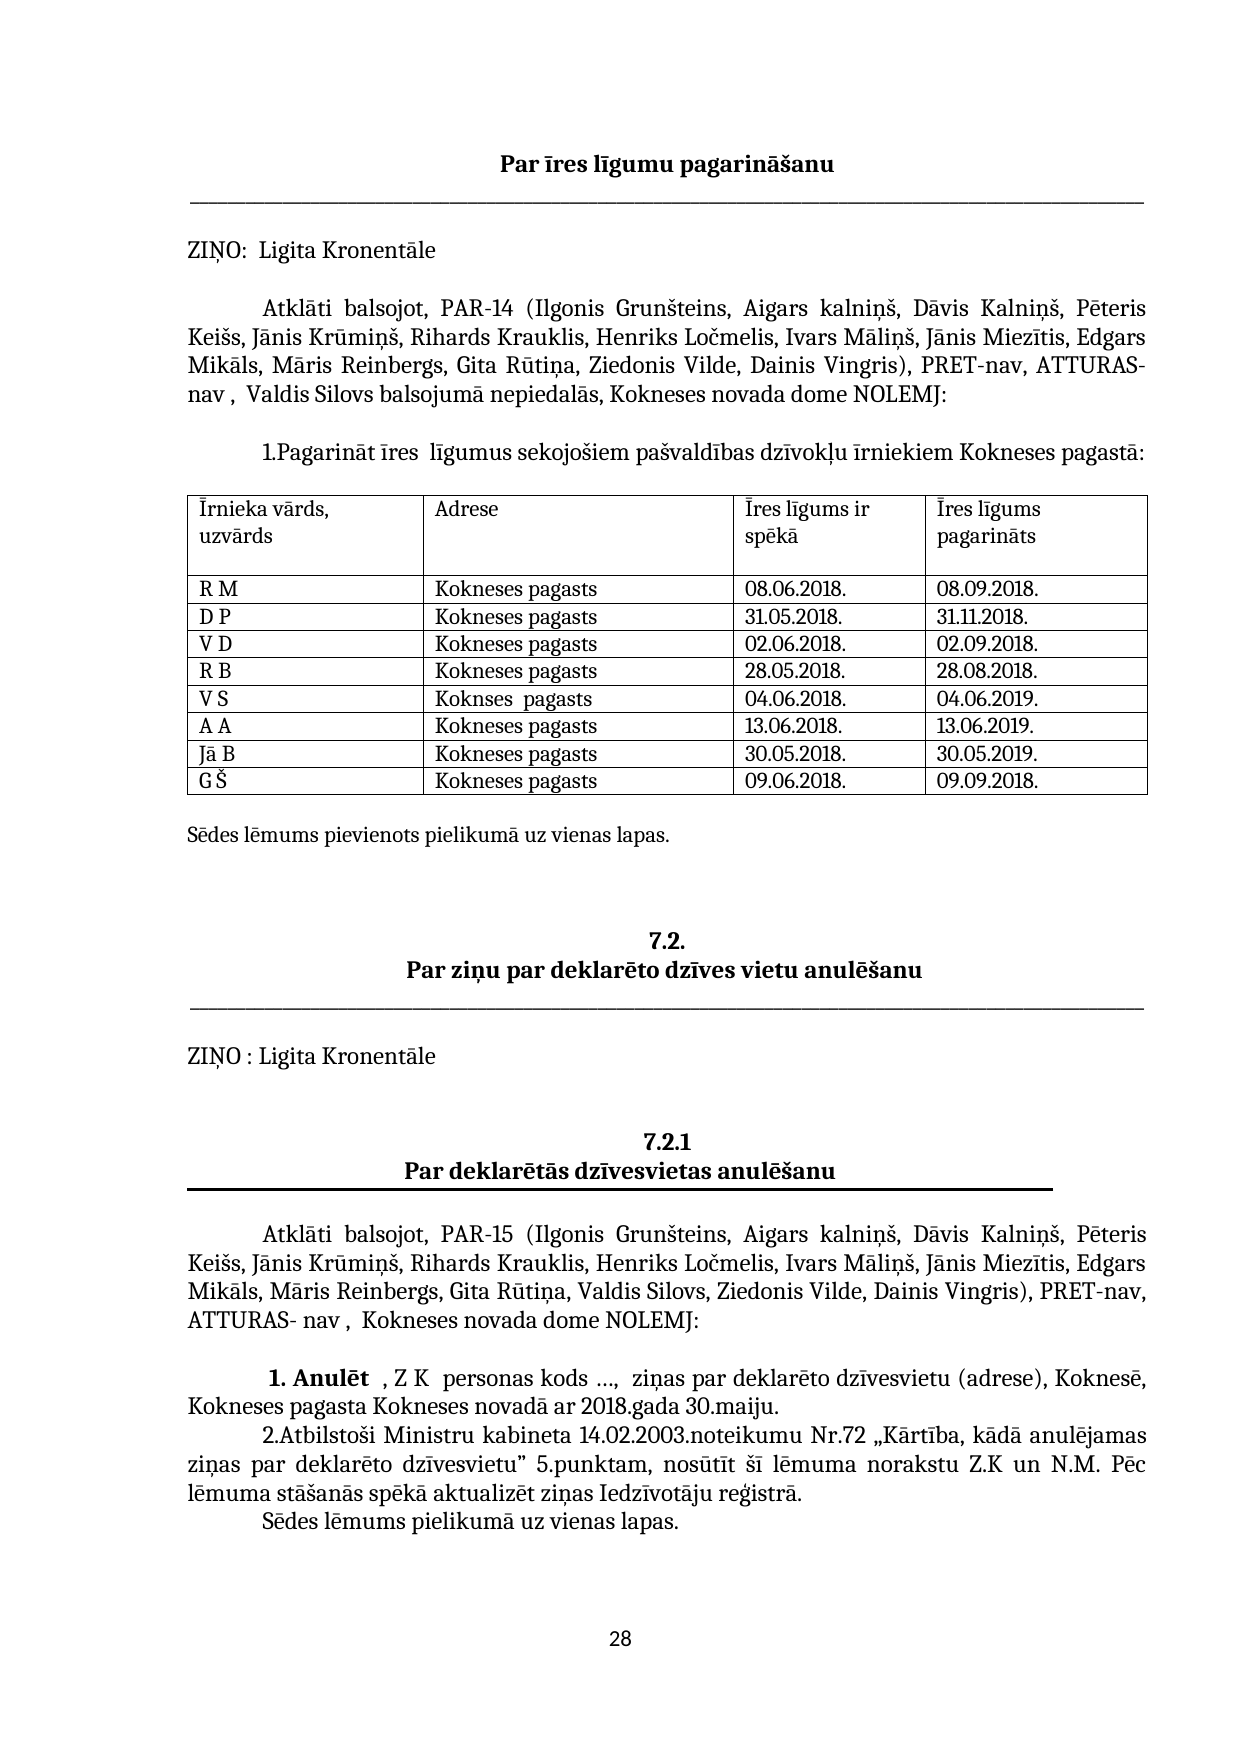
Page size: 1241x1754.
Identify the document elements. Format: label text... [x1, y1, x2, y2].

table_cell 04.06.2019. [926, 686, 1147, 712]
text ZIŅO: Ligita Kronentāle [187, 236, 1147, 265]
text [187, 179, 1148, 207]
table_cell 28.08.2018. [926, 658, 1147, 685]
table_cell 02.09.2018. [926, 631, 1147, 657]
table_cell D P [188, 604, 423, 630]
text Sēdes lēmums pievienots pielikumā uz vienas lapas. [187, 822, 1148, 848]
table_cell Kokneses pagasts [424, 741, 733, 767]
table_cell 02.06.2018. [734, 631, 925, 657]
text ZIŅO : Ligita Kronentāle [187, 1042, 1148, 1071]
text Par deklarētās dzīvesvietas anulēšanu [187, 1157, 1053, 1188]
text Atklāti balsojot, PAR-14 (Ilgonis Grunšteins, Aigars kalniņš, Dāvis Kalniņš, Pēteris Keišs, Jānis Krūmiņš, Rihards Krauklis, Henriks Ločmelis, Ivars Māliņš, Jānis Miezītis, Edgars Mikāls, Māris Reinbergs, Gita Rūtiņa, Ziedonis Vilde, Dainis Vingris), PRET-nav, ATTURAS- nav , Valdis Silovs balsojumā nepiedalās, Kokneses novada dome NOLEMJ: [187, 294, 1148, 409]
table_cell Jā B [188, 741, 423, 767]
table_cell V S [188, 686, 423, 712]
table_cell 09.09.2018. [926, 768, 1147, 794]
table_cell 13.06.2019. [926, 713, 1147, 739]
table_cell V D [188, 631, 423, 657]
table_cell Kokneses pagasts [424, 768, 733, 794]
table_cell Kokneses pagasts [424, 604, 733, 630]
table_cell 08.09.2018. [926, 576, 1147, 602]
table_cell 31.11.2018. [926, 604, 1147, 630]
table_cell 28.05.2018. [734, 658, 925, 685]
text Par īres līgumu pagarināšanu [187, 150, 1148, 179]
table_cell 04.06.2018. [734, 686, 925, 712]
table_cell 13.06.2018. [734, 713, 925, 739]
table_cell R B [188, 658, 423, 685]
text 1. Anulēt , Z K personas kods …, ziņas par deklarēto dzīvesvietu (adrese), Koknesē, Kokneses pagasta Kokneses novadā ar 2018.gada 30.maiju. [187, 1363, 1148, 1421]
table_cell 30.05.2018. [734, 741, 925, 767]
table_cell Kokneses pagasts [424, 576, 733, 602]
table_cell 09.06.2018. [734, 768, 925, 794]
text 7.2. [187, 927, 1148, 956]
table_cell Kokneses pagasts [424, 713, 733, 739]
text 7.2.1 [187, 1128, 1148, 1157]
text 1.Pagarināt īres līgumus sekojošiem pašvaldības dzīvokļu īrniekiem Kokneses pagastā: [187, 437, 1148, 466]
text Par ziņu par deklarēto dzīves vietu anulēšanu [187, 956, 1148, 984]
table_cell 30.05.2019. [926, 741, 1147, 767]
table_cell G Š [188, 768, 423, 794]
table_cell Koknses pagasts [424, 686, 733, 712]
text _______________________________________________________________________________________________________ [187, 984, 1148, 1013]
table_cell 08.06.2018. [734, 576, 925, 602]
table_header Adrese [424, 496, 733, 575]
table_cell R M [188, 576, 423, 602]
table_header Īrnieka vārds, uzvārds [188, 496, 423, 575]
table_cell Kokneses pagasts [424, 658, 733, 685]
table_cell Kokneses pagasts [424, 631, 733, 657]
table_cell 31.05.2018. [734, 604, 925, 630]
text 2.Atbilstoši Ministru kabineta 14.02.2003.noteikumu Nr.72 „Kārtība, kādā anulējamas ziņas par deklarēto dzīvesvietu” 5.punktam, nosūtīt šī lēmuma norakstu Z.K un N.M. Pēc lēmuma stāšanās spēkā aktualizēt ziņas Iedzīvotāju reģistrā. [187, 1421, 1148, 1507]
text Sēdes lēmums pielikumā uz vienas lapas. [187, 1507, 1053, 1536]
table_header Īres līgums ir spēkā [734, 496, 925, 575]
table_cell A A [188, 713, 423, 739]
table_header Īres līgums pagarināts [926, 496, 1147, 575]
